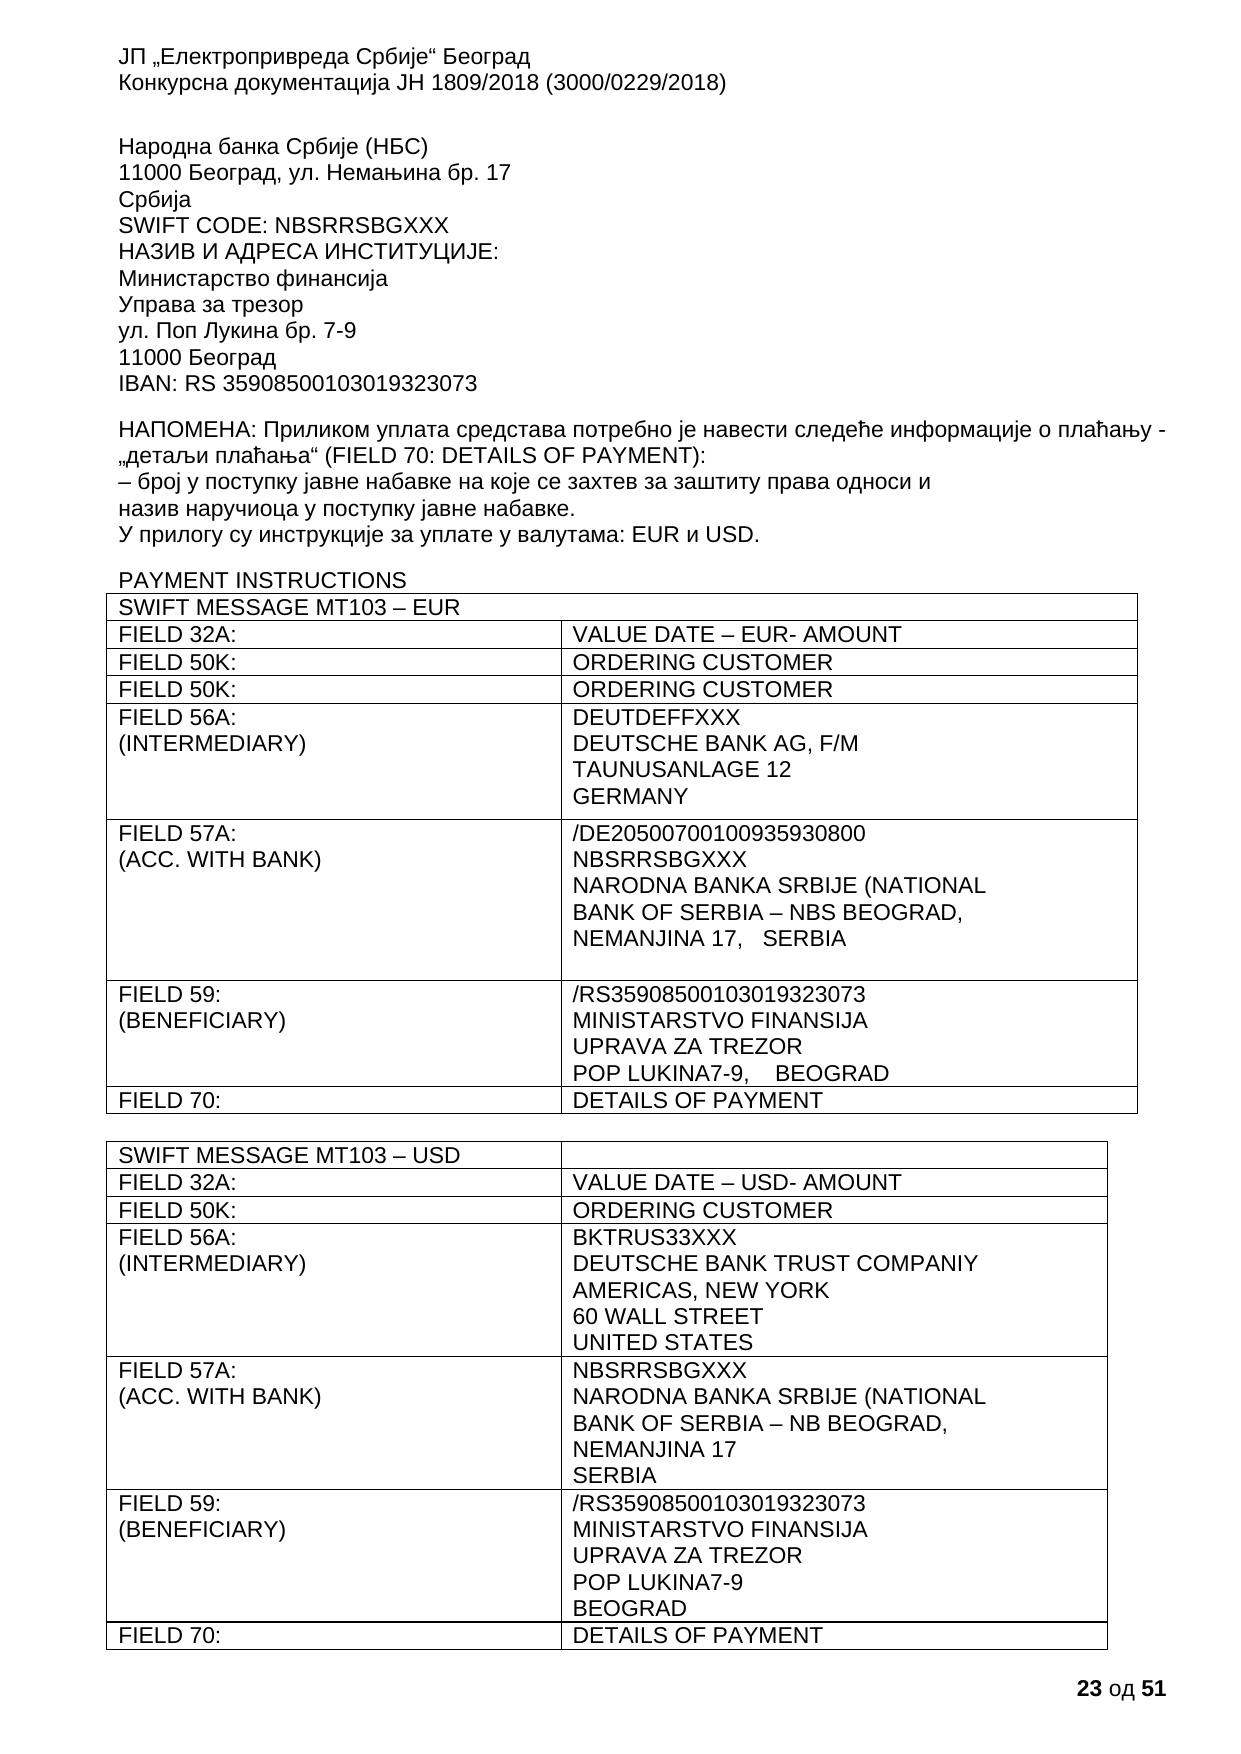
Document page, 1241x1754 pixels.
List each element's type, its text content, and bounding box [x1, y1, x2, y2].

table_cell /DE20500700100935930800 NBSRRSBGXXX NARODNA BANKA SRBIJE (NATIONAL BANK OF SERBIA – NBS BEOGRAD, NEMANJINA 17, SERBIA [562, 820, 1137, 979]
table_cell FIELD 56A: (INTERMEDIARY) [107, 704, 561, 818]
table_cell DETAILS OF PAYMENT [562, 1087, 1137, 1113]
text Народна банка Србије (НБС) [118, 133, 1166, 159]
text НАПОМЕНА: Приликом уплата средстава потребно је навести следеће информације о плаћању - „детаљи плаћања“ (FIELD 70: DETAILS OF PAYMENT): [118, 416, 1166, 468]
text IBAN: RS 35908500103019323073 [118, 370, 1166, 396]
table_cell FIELD 59: (BENEFICIARY) [107, 1490, 561, 1621]
table_cell FIELD 32A: [107, 621, 561, 648]
table_cell /RS35908500103019323073 MINISTARSTVO FINANSIJA UPRAVA ZA TREZOR POP LUKINA7-9, BEOGRAD [562, 981, 1137, 1086]
table_cell /RS35908500103019323073 MINISTARSTVO FINANSIJA UPRAVA ZA TREZOR POP LUKINA7-9 BEOGRAD [562, 1490, 1107, 1621]
text Управа за трезор [118, 291, 1166, 317]
table_cell FIELD 57A: (ACC. WITH BANK) [107, 820, 561, 979]
table_cell DEUTDEFFXXX DEUTSCHE BANK AG, F/M TAUNUSANLAGE 12 GERMANY [562, 704, 1137, 818]
table_cell FIELD 57A: (ACC. WITH BANK) [107, 1357, 561, 1488]
table_cell ORDERING CUSTOMER [562, 1197, 1107, 1223]
table_cell BKTRUS33XXX DEUTSCHE BANK TRUST COMPANIY AMERICAS, NEW YORK 60 WALL STREET UNITED STATES [562, 1224, 1107, 1356]
text НАЗИВ И АДРЕСА ИНСТИТУЦИЈЕ: [118, 238, 1166, 265]
text ул. Поп Лукина бр. 7-9 [118, 317, 1166, 344]
text – број у поступку јавне набавке на које се захтев за заштиту права односи и [118, 468, 1166, 495]
table_cell NBSRRSBGXXX NARODNA BANKA SRBIJE (NATIONAL BANK OF SERBIA – NB BEOGRAD, NEMANJINA 17 SERBIA [562, 1357, 1107, 1488]
text Србија [118, 186, 1166, 212]
table_cell VALUE DATE – EUR- AMOUNT [562, 621, 1137, 648]
table_cell FIELD 32A: [107, 1169, 561, 1196]
text Министарство финансија [118, 265, 1166, 291]
text назив наручиоца у поступку јавне набавке. [118, 495, 1166, 521]
table_header SWIFT MESSAGE MT103 – EUR [107, 594, 1137, 620]
table_cell ORDERING CUSTOMER [562, 649, 1137, 675]
text 11000 Београд [118, 344, 1166, 370]
table_cell FIELD 70: [107, 1087, 561, 1113]
text PAYMENT INSTRUCTIONS [118, 567, 1166, 593]
table_cell FIELD 50K: [107, 649, 561, 675]
table_cell DETAILS OF PAYMENT [562, 1623, 1107, 1649]
table_cell FIELD 50K: [107, 1197, 561, 1223]
table_cell FIELD 50K: [107, 676, 561, 702]
text SWIFT CODE: NBSRRSBGXXX [118, 212, 1166, 238]
table_cell FIELD 56A: (INTERMEDIARY) [107, 1224, 561, 1356]
table_cell ORDERING CUSTOMER [562, 676, 1137, 702]
table_cell VALUE DATE – USD- AMOUNT [562, 1169, 1107, 1196]
table_cell FIELD 59: (BENEFICIARY) [107, 981, 561, 1086]
text У прилогу су инструкције за уплате у валутама: EUR и USD. [118, 521, 1166, 547]
table_header SWIFT MESSAGE MT103 – USD [107, 1142, 561, 1168]
text 11000 Београд, ул. Немањина бр. 17 [118, 159, 1166, 186]
table_cell FIELD 70: [107, 1623, 561, 1649]
table_header [562, 1142, 1107, 1168]
